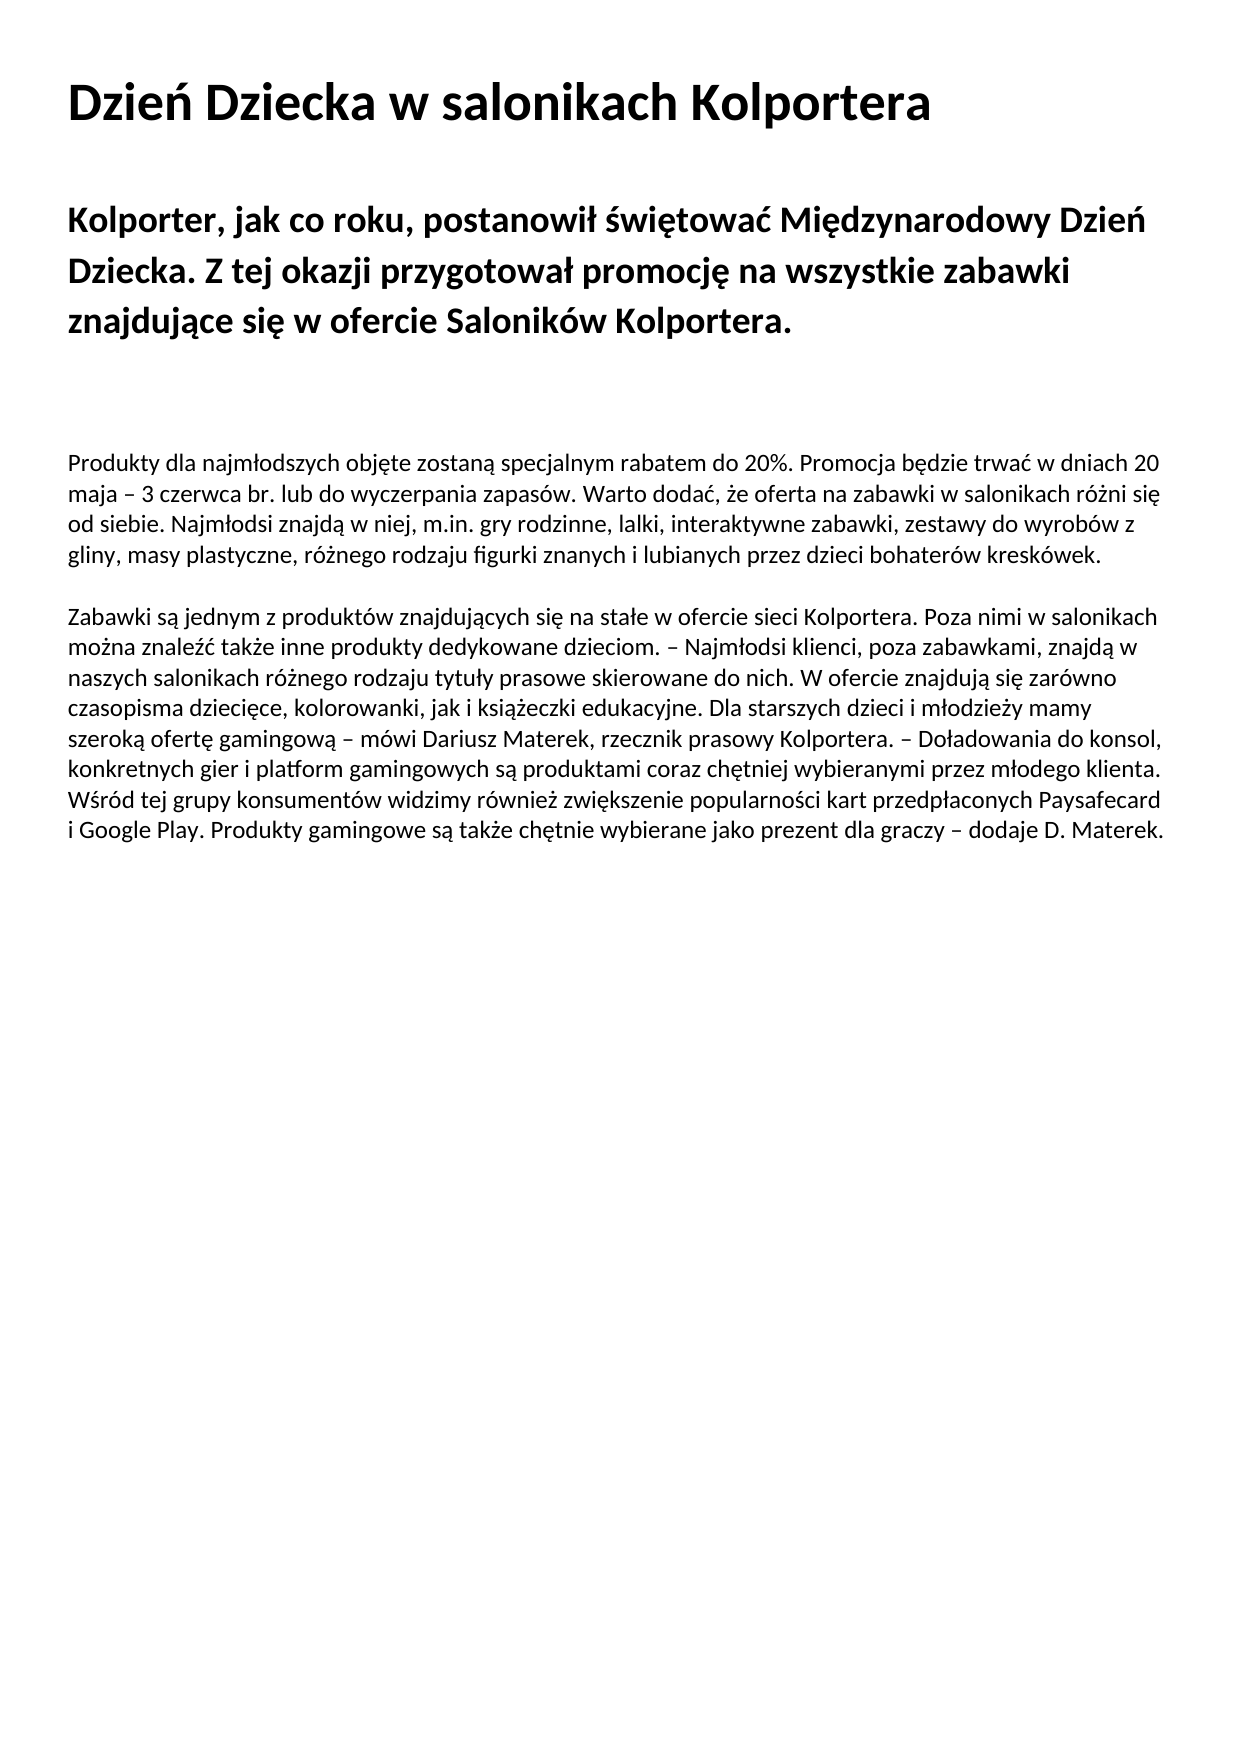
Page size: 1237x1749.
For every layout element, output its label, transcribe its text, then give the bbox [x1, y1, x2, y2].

text Dzień Dziecka w salonikach Kolportera [68, 68, 1169, 134]
text Kolporter, jak co roku, postanowił świętować Międzynarodowy Dzień Dziecka. Z tej okazji przygotował promocję na wszystkie zabawki znajdujące się w ofercie Saloników Kolportera. [68, 196, 1169, 343]
text Produkty dla najmłodszych objęte zostaną specjalnym rabatem do 20%. Promocja będzie trwać w dniach 20 maja – 3 czerwca br. lub do wyczerpania zapasów. Warto dodać, że oferta na zabawki w salonikach różni się od siebie. Najmłodsi znajdą w niej, m.in. gry rodzinne, lalki, interaktywne zabawki, zestawy do wyrobów z gliny, masy plastyczne, różnego rodzaju figurki znanych i lubianych przez dzieci bohaterów kreskówek. [68, 448, 1169, 570]
text Zabawki są jednym z produktów znajdujących się na stałe w ofercie sieci Kolportera. Poza nimi w salonikach można znaleźć także inne produkty dedykowane dzieciom. – Najmłodsi klienci, poza zabawkami, znajdą w naszych salonikach różnego rodzaju tytuły prasowe skierowane do nich. W ofercie znajdują się zarówno czasopisma dziecięce, kolorowanki, jak i książeczki edukacyjne. Dla starszych dzieci i młodzieży mamy szeroką ofertę gamingową – mówi Dariusz Materek, rzecznik prasowy Kolportera. – Doładowania do konsol, konkretnych gier i platform gamingowych są produktami coraz chętniej wybieranymi przez młodego klienta. Wśród tej grupy konsumentów widzimy również zwiększenie popularności kart przedpłaconych Paysafecard i Google Play. Produkty gamingowe są także chętnie wybierane jako prezent dla graczy – dodaje D. Materek. [68, 601, 1169, 845]
